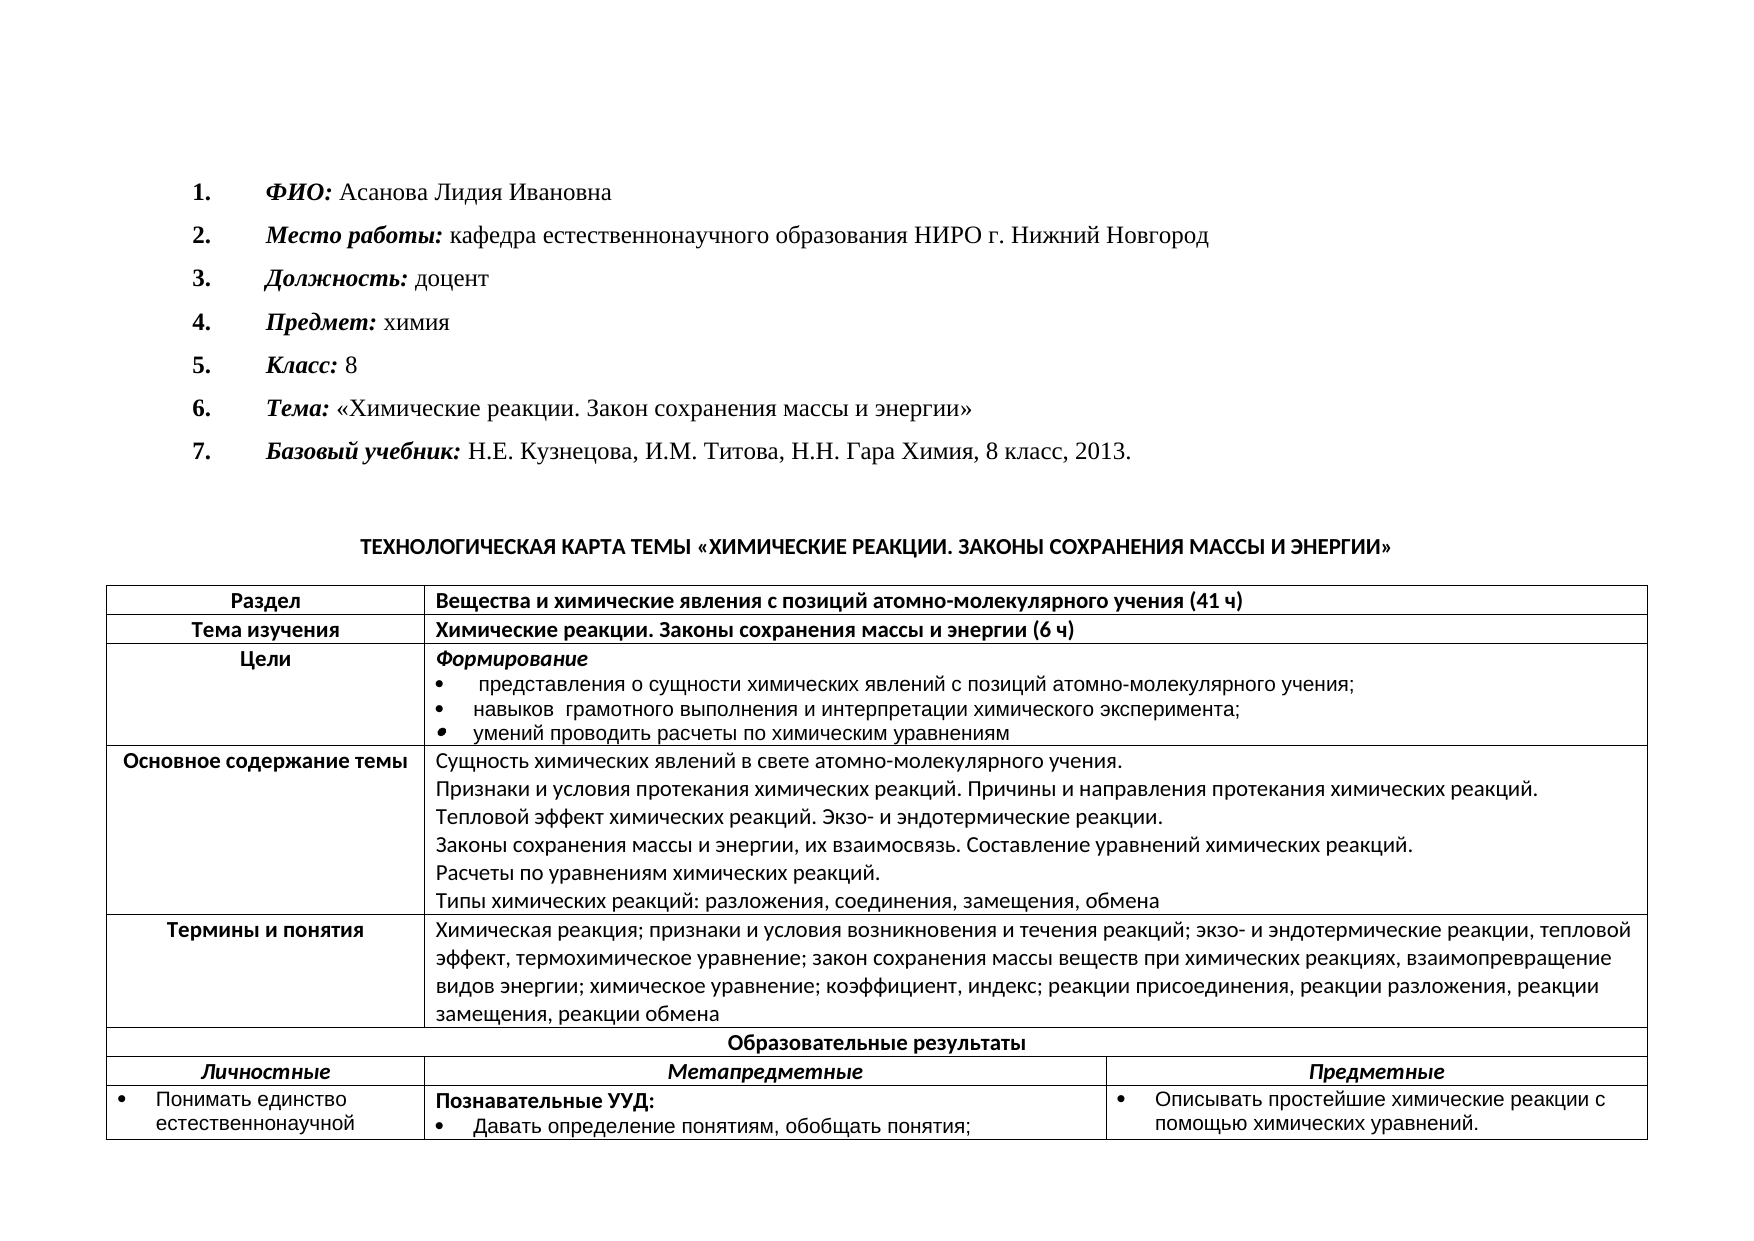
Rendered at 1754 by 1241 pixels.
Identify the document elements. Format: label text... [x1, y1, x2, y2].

table_cell Предметные [1107, 1057, 1647, 1085]
table_cell Тема изучения [107, 615, 424, 643]
table_cell Метапредметные [425, 1057, 1106, 1085]
list Предмет: химия [118, 307, 1636, 335]
table_header Раздел [107, 586, 424, 614]
table_cell Формирование представления о сущности химических явлений с позиций атомно-молекулярного учения; навыков грамотного выполнения и интерпретации химического эксперимента; умений проводить расчеты по химическим уравнениям [425, 644, 1647, 745]
table_cell Личностные [107, 1057, 424, 1085]
table_cell Термины и понятия [107, 915, 424, 1027]
list Должность: доцент [118, 263, 1636, 292]
table_cell Основное содержание темы [107, 746, 424, 914]
list Место работы: кафедра естественнонаучного образования НИРО г. Нижний Новгород [118, 220, 1636, 249]
table_cell Сущность химических явлений в свете атомно-молекулярного учения. Признаки и условия протекания химических реакций. Причины и направления протекания химических реакций. Тепловой эффект химических реакций. Экзо- и эндотермические реакции. Законы сохранения массы и энергии, их взаимосвязь. Составление уравнений химических реакций. Расчеты по уравнениям химических реакций. Типы химических реакций: разложения, соединения, замещения, обмена [425, 746, 1647, 914]
list Тема: «Химические реакции. Закон сохранения массы и энергии» [118, 393, 1636, 422]
list ФИО: Асанова Лидия Ивановна [118, 177, 1636, 206]
table_cell Химические реакции. Законы сохранения массы и энергии (6 ч) [425, 615, 1647, 643]
table_cell Цели [107, 644, 424, 745]
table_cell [425, 1086, 1106, 1138]
table_cell Образовательные результаты [107, 1028, 1647, 1056]
text ТЕХНОЛОГИЧЕСКАЯ КАРТА ТЕМЫ «ХИМИЧЕСКИЕ РЕАКЦИИ. ЗАКОНЫ СОХРАНЕНИЯ МАССЫ И ЭНЕРГИИ» [118, 532, 1636, 560]
list Класс: 8 [118, 350, 1636, 378]
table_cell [107, 1086, 424, 1138]
table_cell Химическая реакция; признаки и условия возникновения и течения реакций; экзо- и эндотермические реакции, тепловой эффект, термохимическое уравнение; закон сохранения массы веществ при химических реакциях, взаимопревращение видов энергии; химическое уравнение; коэффициент, индекс; реакции присоединения, реакции разложения, реакции замещения, реакции обмена [425, 915, 1647, 1027]
list Базовый учебник: Н.Е. Кузнецова, И.М. Титова, Н.Н. Гара Химия, 8 класс, 2013. [118, 436, 1636, 465]
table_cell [1107, 1086, 1647, 1138]
table_header Вещества и химические явления с позиций атомно-молекулярного учения (41 ч) [425, 586, 1647, 614]
